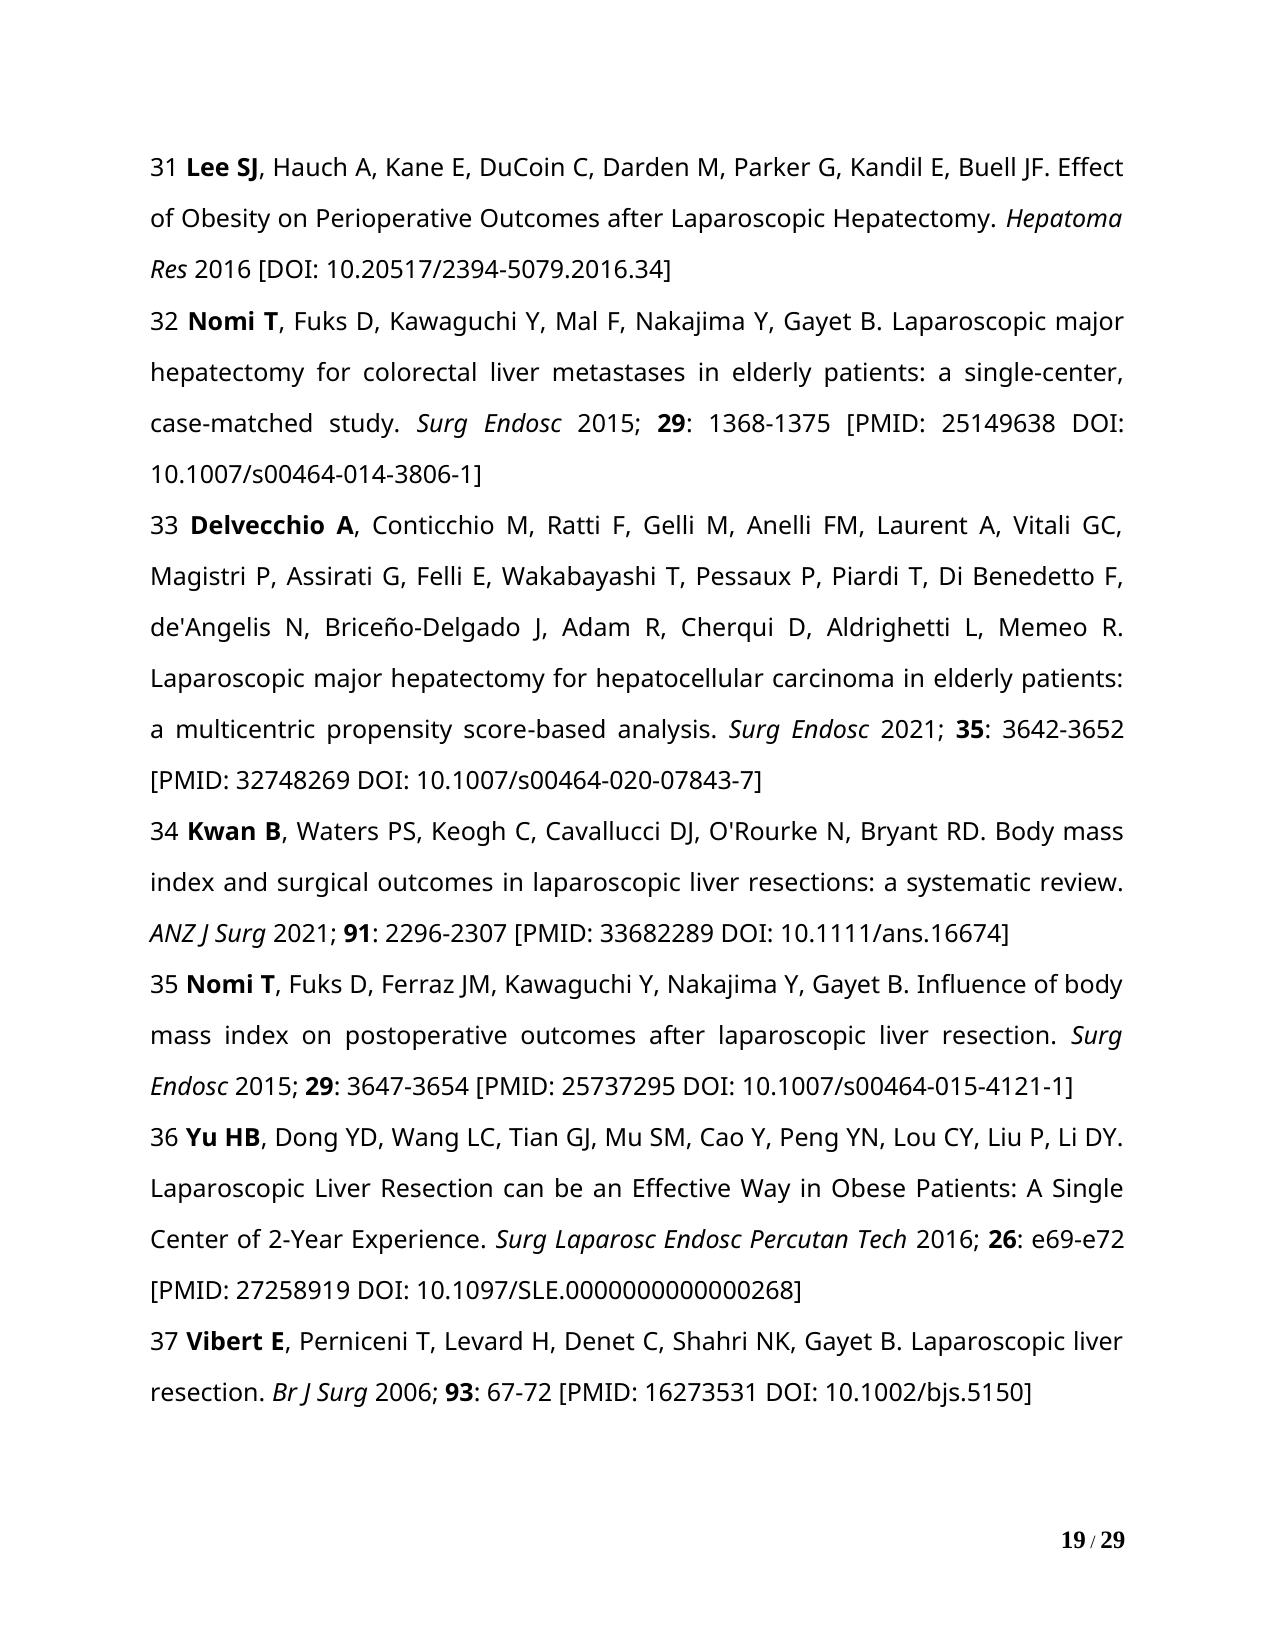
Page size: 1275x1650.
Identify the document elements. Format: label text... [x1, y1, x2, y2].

text 33 Delvecchio A, Conticchio M, Ratti F, Gelli M, Anelli FM, Laurent A, Vitali GC, Magistri P, Assirati G, Felli E, Wakabayashi T, Pessaux P, Piardi T, Di Benedetto F, de'Angelis N, Briceño-Delgado J, Adam R, Cherqui D, Aldrighetti L, Memeo R. Laparoscopic major hepatectomy for hepatocellular carcinoma in elderly patients: a multicentric propensity score-based analysis. Surg Endosc 2021; 35: 3642-3652 [PMID: 32748269 DOI: 10.1007/s00464-020-07843-7] [150, 507, 1125, 797]
text 36 Yu HB, Dong YD, Wang LC, Tian GJ, Mu SM, Cao Y, Peng YN, Lou CY, Liu P, Li DY. Laparoscopic Liver Resection can be an Effective Way in Obese Patients: A Single Center of 2-Year Experience. Surg Laparosc Endosc Percutan Tech 2016; 26: e69-e72 [PMID: 27258919 DOI: 10.1097/SLE.0000000000000268] [150, 1120, 1125, 1307]
text 34 Kwan B, Waters PS, Keogh C, Cavallucci DJ, O'Rourke N, Bryant RD. Body mass index and surgical outcomes in laparoscopic liver resections: a systematic review. ANZ J Surg 2021; 91: 2296-2307 [PMID: 33682289 DOI: 10.1111/ans.16674] [150, 813, 1125, 950]
text 31 Lee SJ, Hauch A, Kane E, DuCoin C, Darden M, Parker G, Kandil E, Buell JF. Effect of Obesity on Perioperative Outcomes after Laparoscopic Hepatectomy. Hepatoma Res 2016 [DOI: 10.20517/2394-5079.2016.34] [150, 150, 1125, 286]
text 37 Vibert E, Perniceni T, Levard H, Denet C, Shahri NK, Gayet B. Laparoscopic liver resection. Br J Surg 2006; 93: 67-72 [PMID: 16273531 DOI: 10.1002/bjs.5150] [150, 1324, 1125, 1409]
text 35 Nomi T, Fuks D, Ferraz JM, Kawaguchi Y, Nakajima Y, Gayet B. Influence of body mass index on postoperative outcomes after laparoscopic liver resection. Surg Endosc 2015; 29: 3647-3654 [PMID: 25737295 DOI: 10.1007/s00464-015-4121-1] [150, 967, 1125, 1103]
text 32 Nomi T, Fuks D, Kawaguchi Y, Mal F, Nakajima Y, Gayet B. Laparoscopic major hepatectomy for colorectal liver metastases in elderly patients: a single-center, case-matched study. Surg Endosc 2015; 29: 1368-1375 [PMID: 25149638 DOI: 10.1007/s00464-014-3806-1] [150, 303, 1125, 490]
